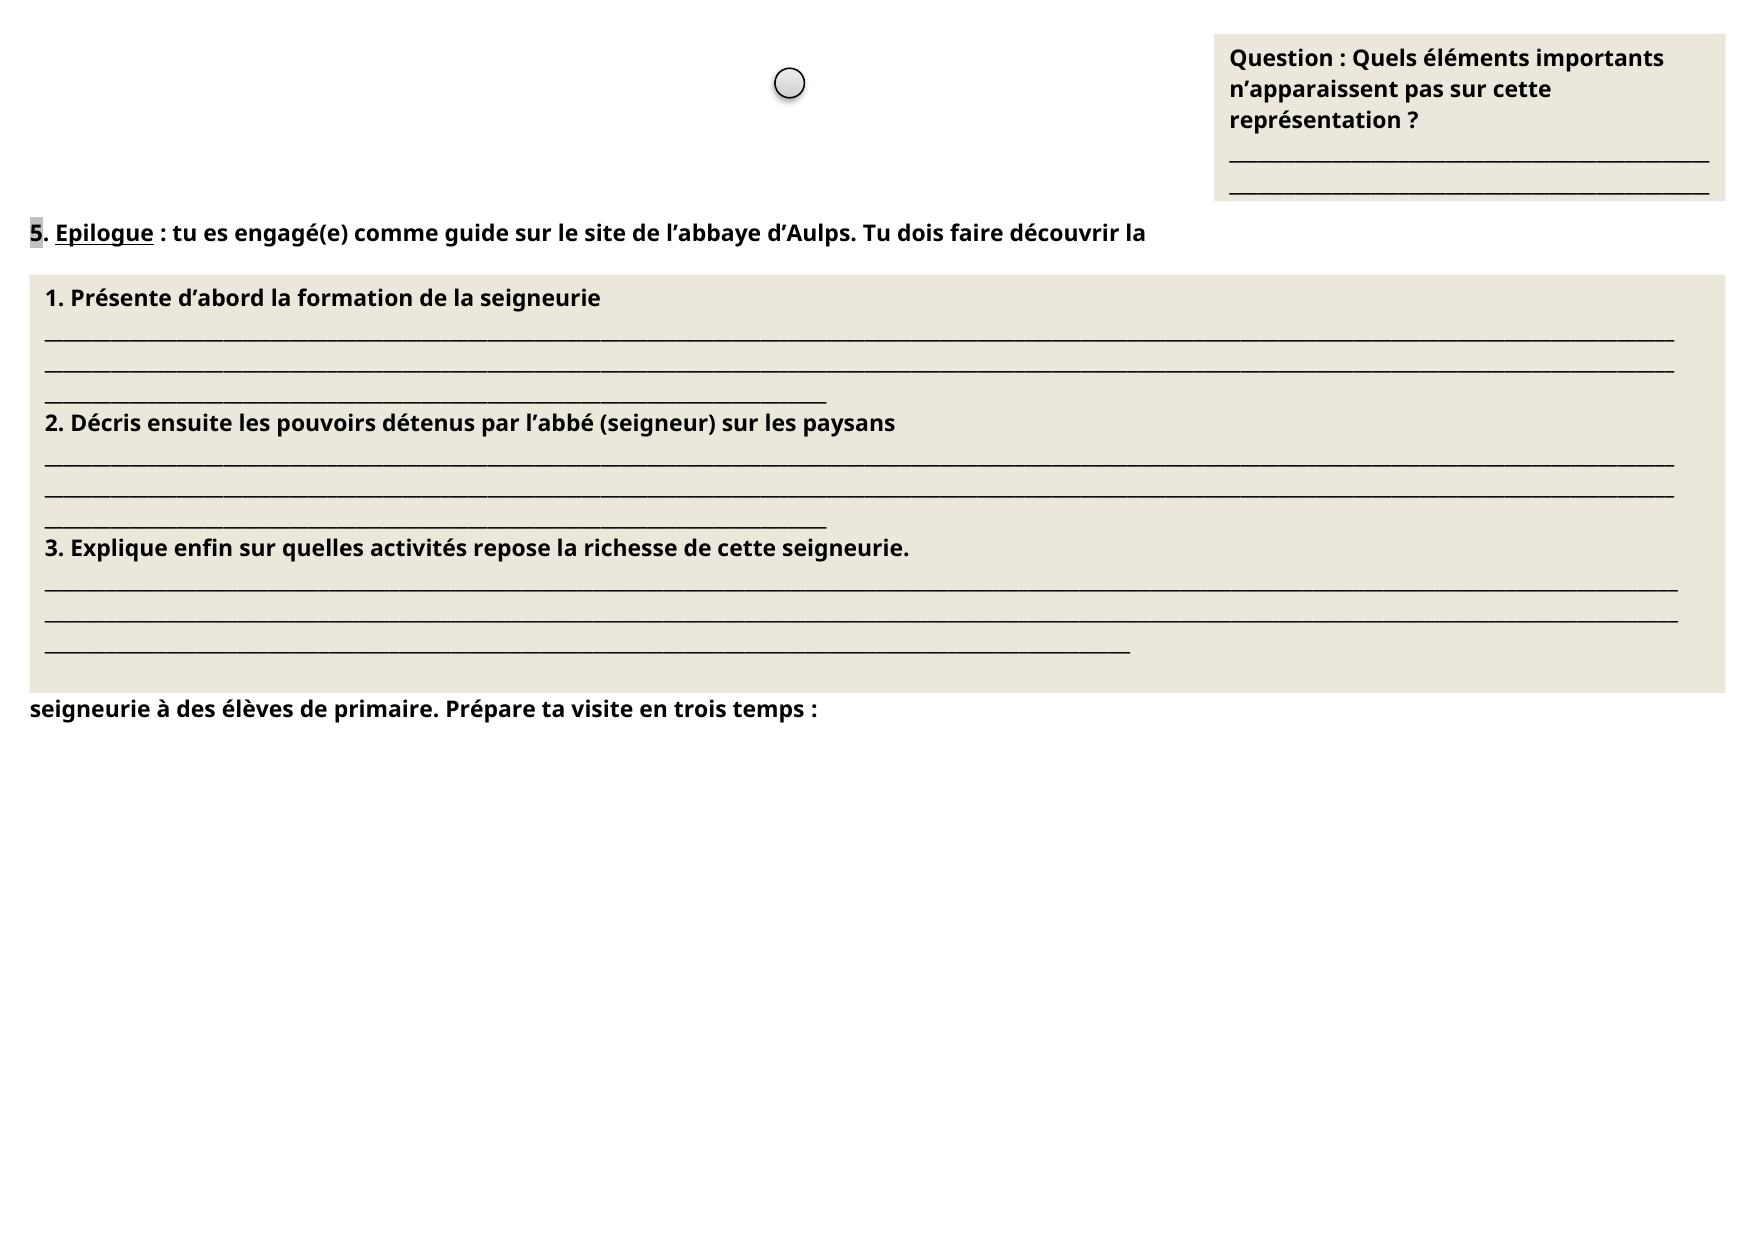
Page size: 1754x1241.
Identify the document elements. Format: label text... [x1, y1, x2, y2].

text 5. Epilogue : tu es engagé(e) comme guide sur le site de l’abbaye d’Aulps. Tu dois faire découvrir la seigneurie à des élèves de primaire. Prépare ta visite en trois temps : [29, 217, 1211, 274]
text 5. Epilogue : tu es engagé(e) comme guide sur le site de l’abbaye d’Aulps. Tu dois faire découvrir la seigneurie à des élèves de primaire. Prépare ta visite en trois temps : [29, 693, 1211, 724]
